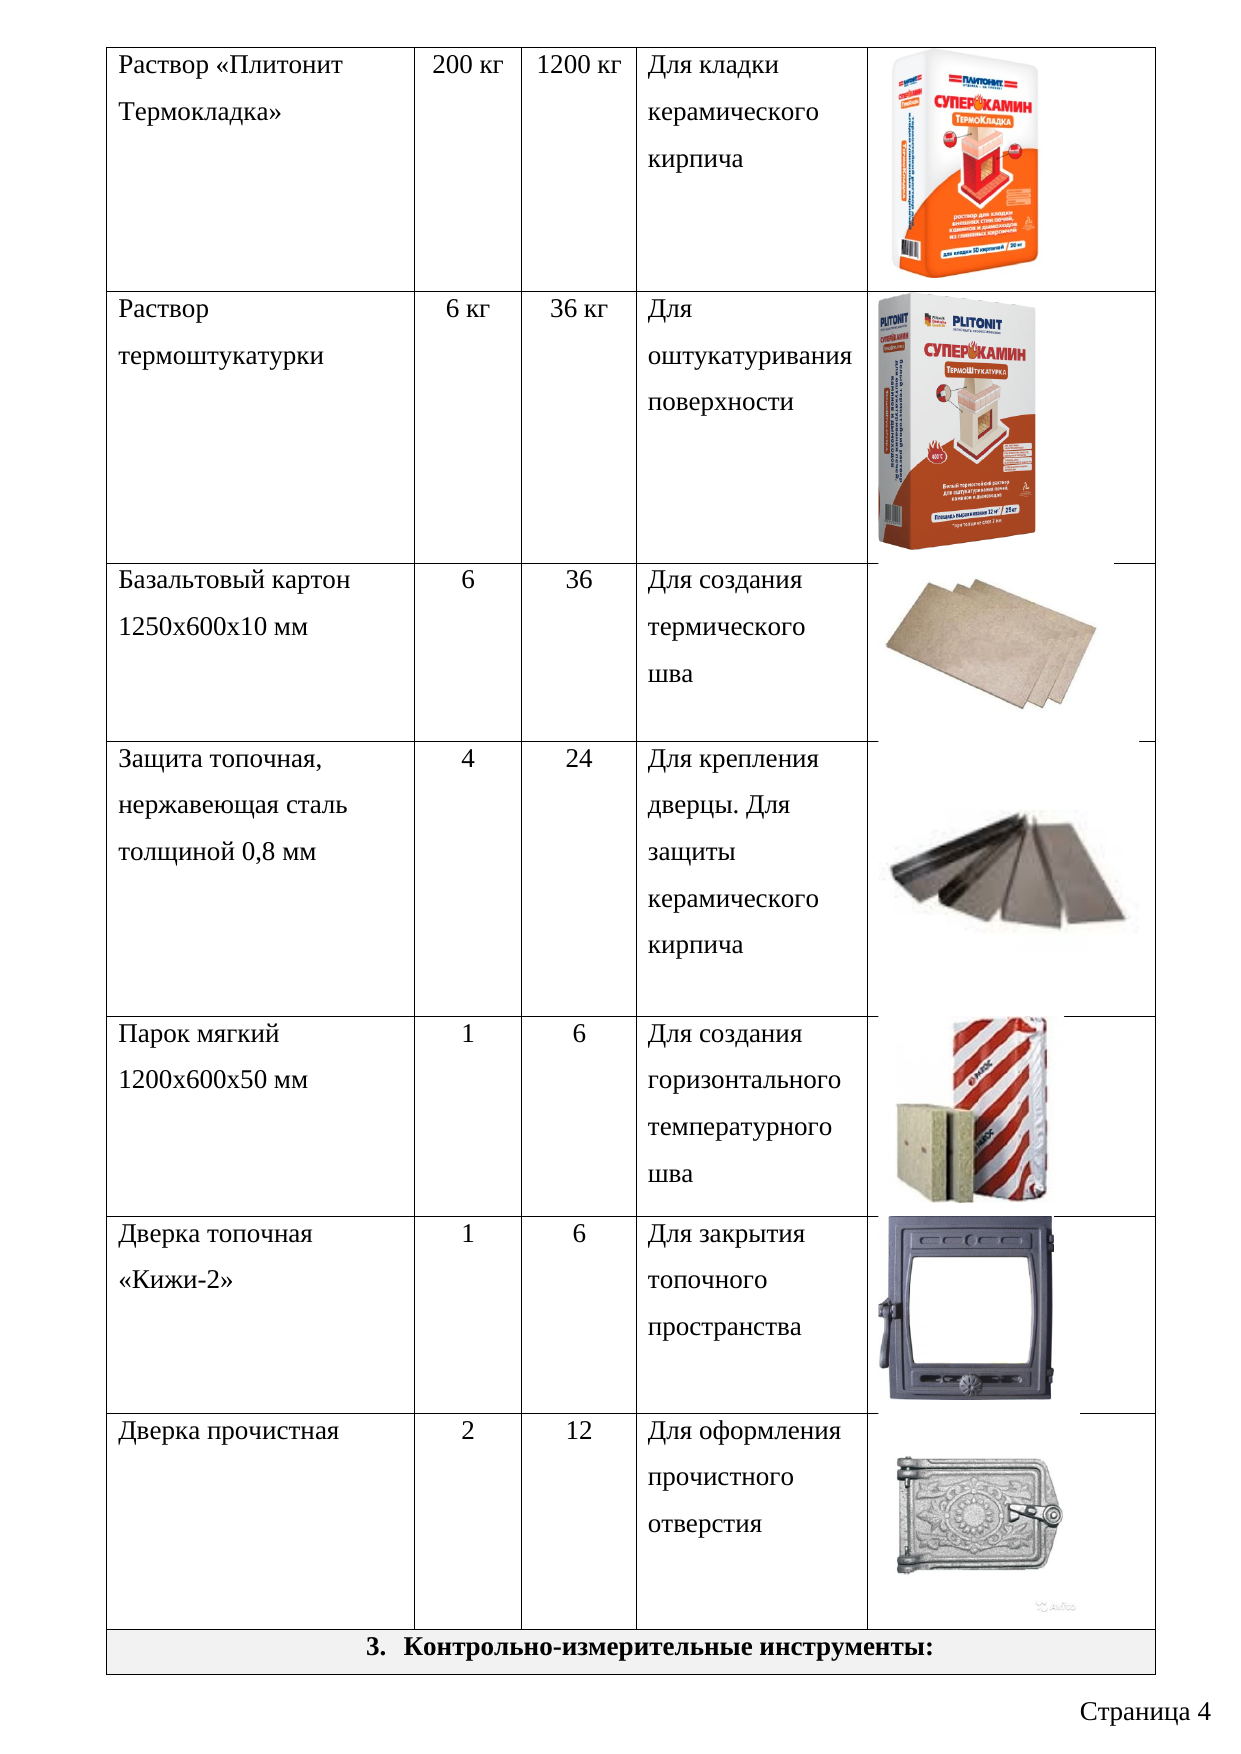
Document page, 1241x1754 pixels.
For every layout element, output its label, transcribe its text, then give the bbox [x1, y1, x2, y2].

table_cell Защита топочная, нержавеющая сталь толщиной 0,8 мм [107, 742, 414, 1016]
picture [878, 741, 1140, 1003]
table_cell Дверка прочистная [107, 1414, 414, 1628]
table_cell [868, 1217, 1155, 1413]
table_cell 4 [415, 742, 521, 1016]
picture [878, 48, 1052, 278]
table_cell Для закрытия топочного пространства [637, 1217, 867, 1413]
table_cell 1200 кг [522, 48, 636, 291]
table_cell 24 [522, 742, 636, 1016]
table_cell Раствор термоштукатурки [107, 292, 414, 562]
table_cell 6 [415, 564, 521, 741]
table_cell Для крепления дверцы. Для защиты керамического кирпича [637, 742, 867, 1016]
table_cell 6 кг [415, 292, 521, 562]
picture [878, 1413, 1080, 1616]
table_cell Парок мягкий 1200х600х50 мм [107, 1017, 414, 1216]
picture [878, 292, 1036, 550]
table_cell 200 кг [415, 48, 521, 291]
table_cell Базальтовый картон 1250х600х10 мм [107, 564, 414, 741]
table_cell Контрольно-измерительные инструменты: [107, 1630, 1155, 1674]
table_cell [868, 742, 1155, 1016]
table_cell Дверка топочная «Кижи-2» [107, 1217, 414, 1413]
table_cell [868, 564, 1155, 741]
table_cell [868, 1414, 1155, 1628]
table_cell 6 [522, 1017, 636, 1216]
picture [878, 1016, 1065, 1203]
table_cell 6 [522, 1217, 636, 1413]
table_cell Для оштукатуривания поверхности [637, 292, 867, 562]
picture [878, 1216, 1054, 1400]
table_cell [868, 1017, 1155, 1216]
table_cell [868, 48, 1155, 291]
table_cell [868, 292, 1155, 562]
table_cell 36 [522, 564, 636, 741]
table_cell Для создания горизонтального температурного шва [637, 1017, 867, 1216]
table_cell 2 [415, 1414, 521, 1628]
picture [878, 563, 1114, 728]
table_cell Раствор «Плитонит Термокладка» [107, 48, 414, 291]
table_cell 1 [415, 1017, 521, 1216]
table_cell 36 кг [522, 292, 636, 562]
table_cell Для кладки керамического кирпича [637, 48, 867, 291]
table_cell Для оформления прочистного отверстия [637, 1414, 867, 1628]
table_cell Для создания термического шва [637, 564, 867, 741]
table_cell 1 [415, 1217, 521, 1413]
table_cell 12 [522, 1414, 636, 1628]
